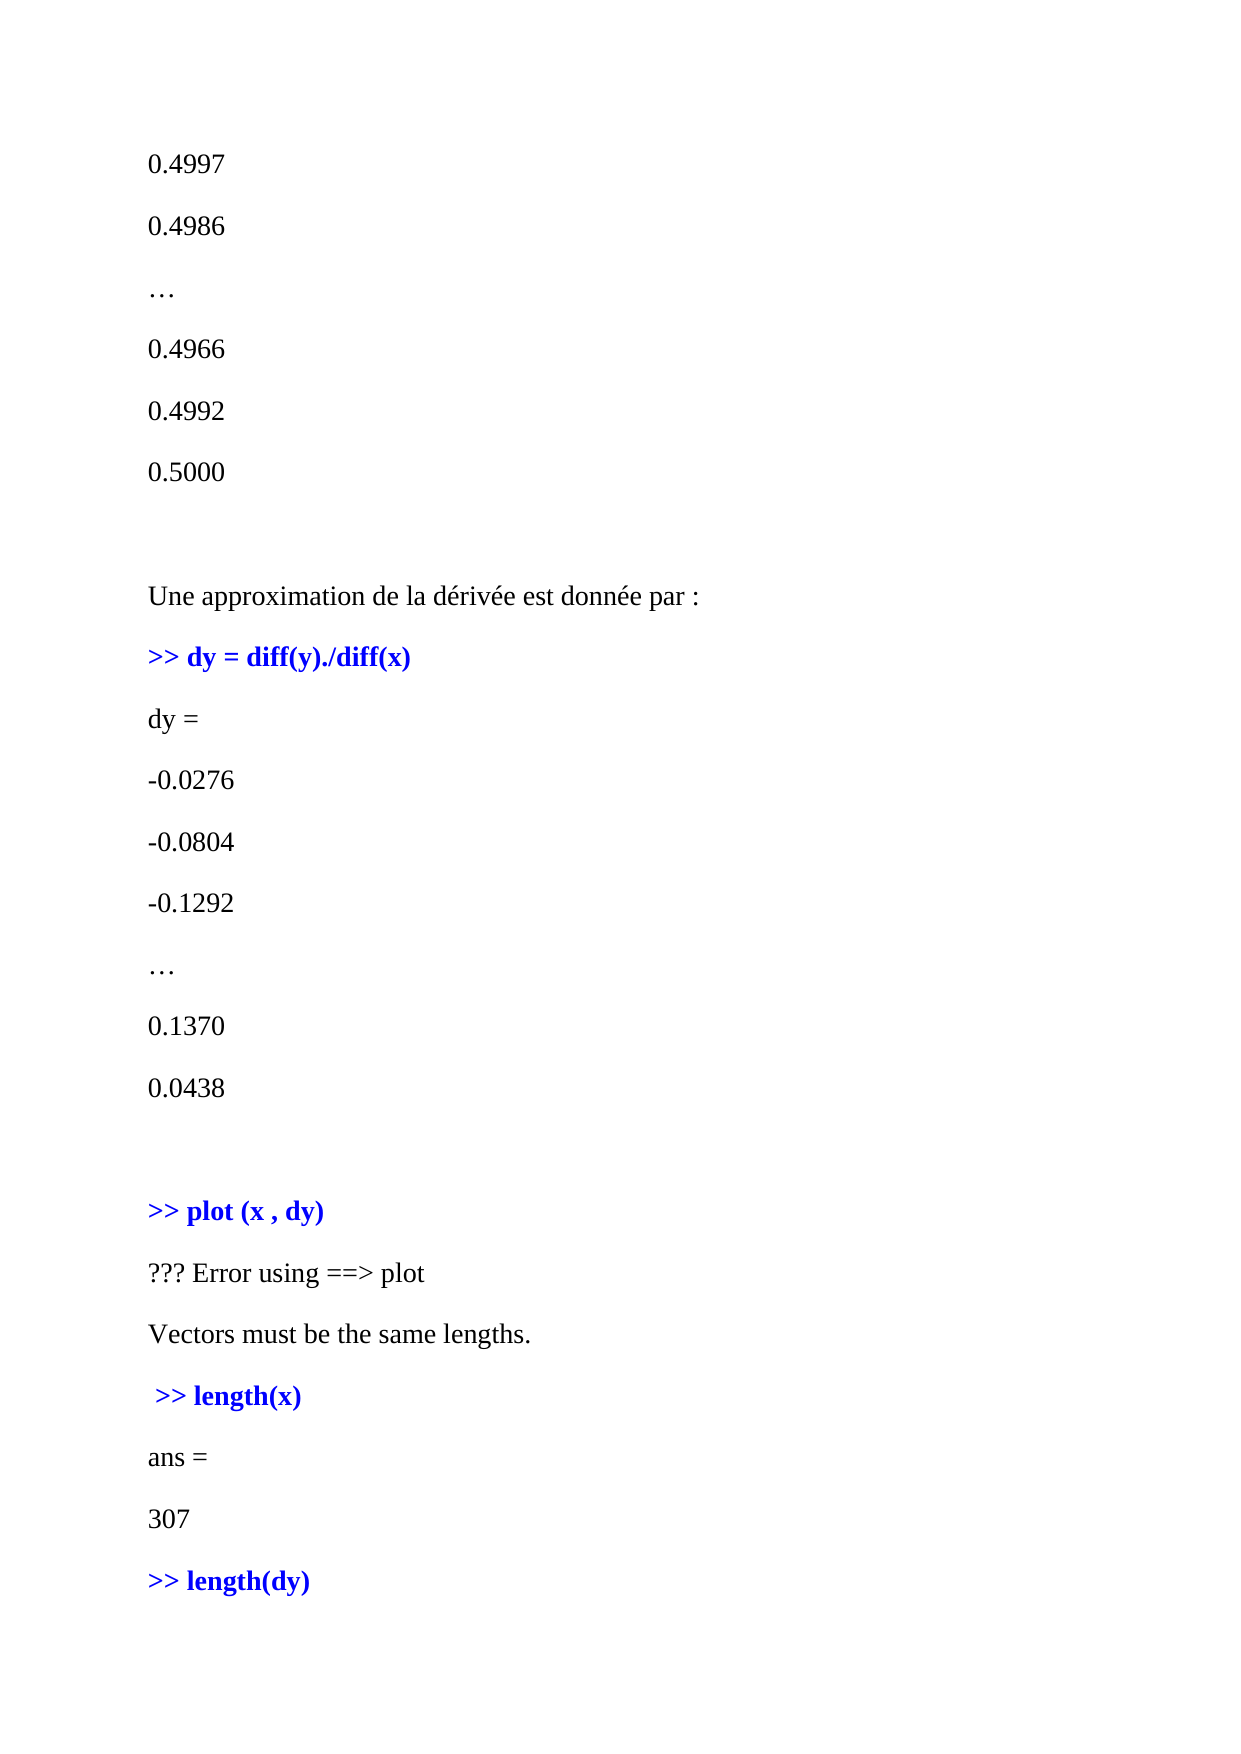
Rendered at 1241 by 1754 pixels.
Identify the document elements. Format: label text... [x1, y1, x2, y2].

text 0.0438 [148, 1071, 1093, 1103]
text … [148, 271, 1093, 303]
text … [148, 948, 1093, 980]
text ??? Error using ==> plot [148, 1256, 1093, 1288]
text -0.0804 [148, 825, 1093, 857]
text 307 [148, 1502, 1093, 1534]
text 0.5000 [148, 455, 1093, 488]
text 0.4966 [148, 332, 1093, 365]
text >> length(dy) [148, 1563, 1093, 1596]
text >> length(x) [148, 1379, 1093, 1411]
text -0.0276 [148, 763, 1093, 796]
text 0.1370 [148, 1009, 1093, 1042]
text Vectors must be the same lengths. [148, 1317, 1093, 1350]
text ans = [148, 1440, 1093, 1473]
text Une approximation de la dérivée est donnée par : [148, 578, 1093, 611]
text >> plot (x , dy) [148, 1194, 1093, 1227]
text >> dy = diff(y)./diff(x) [148, 640, 1093, 672]
text 0.4986 [148, 209, 1093, 242]
text dy = [148, 702, 1093, 734]
text 0.4997 [148, 148, 1093, 180]
text 0.4992 [148, 394, 1093, 426]
text -0.1292 [148, 886, 1093, 919]
